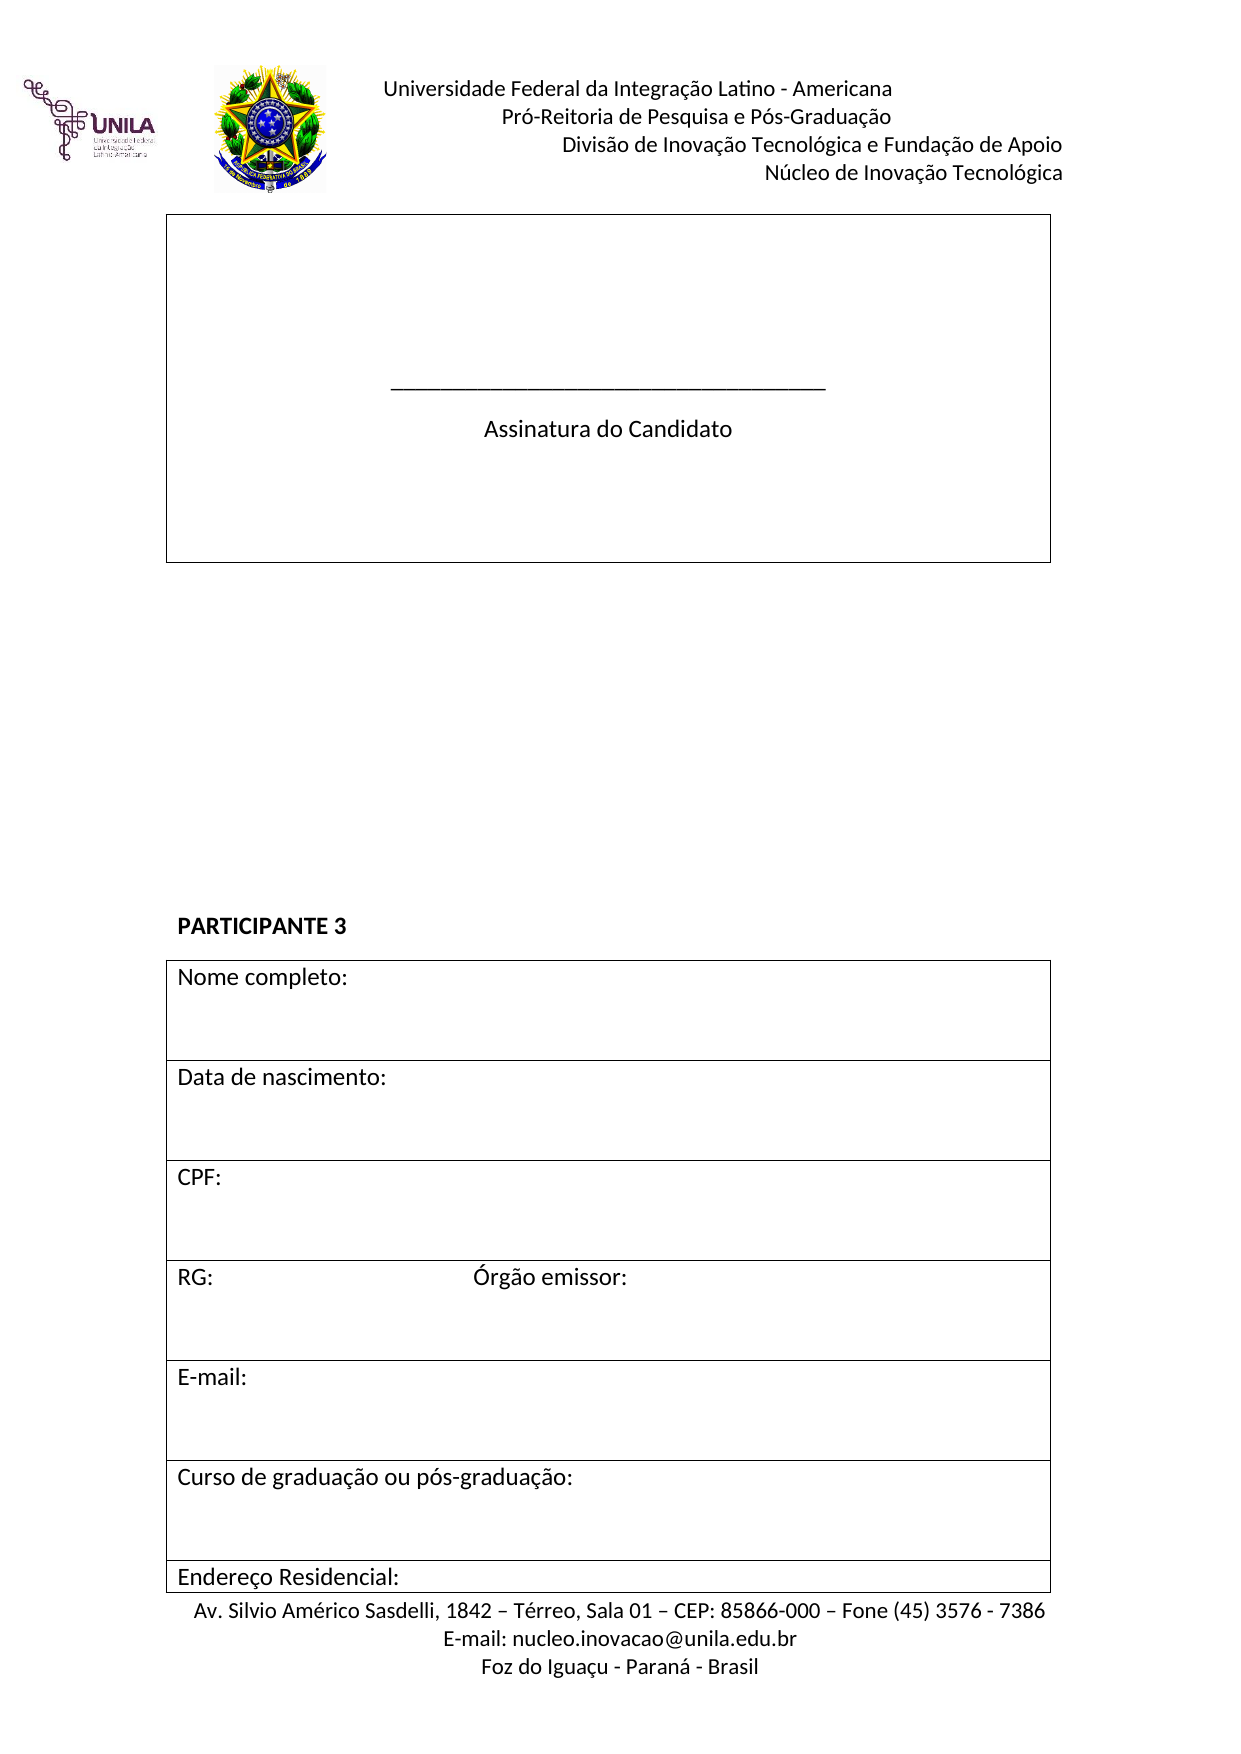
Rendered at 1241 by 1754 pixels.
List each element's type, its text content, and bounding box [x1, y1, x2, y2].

table_cell Data de nascimento: [167, 1061, 1050, 1160]
text PARTICIPANTE 3 [177, 910, 1063, 941]
picture [16, 75, 159, 166]
table_cell Endereço Residencial: [167, 1561, 1050, 1592]
table_cell RG: Órgão emissor: [167, 1261, 1050, 1360]
table_cell E-mail: [167, 1361, 1050, 1460]
picture [214, 65, 327, 193]
table_header Nome completo: [167, 961, 1050, 1060]
table_cell CPF: [167, 1161, 1050, 1260]
table_cell Curso de graduação ou pós-graduação: [167, 1461, 1050, 1560]
table_cell ___________________________________ Assinatura do Candidato [167, 215, 1050, 562]
